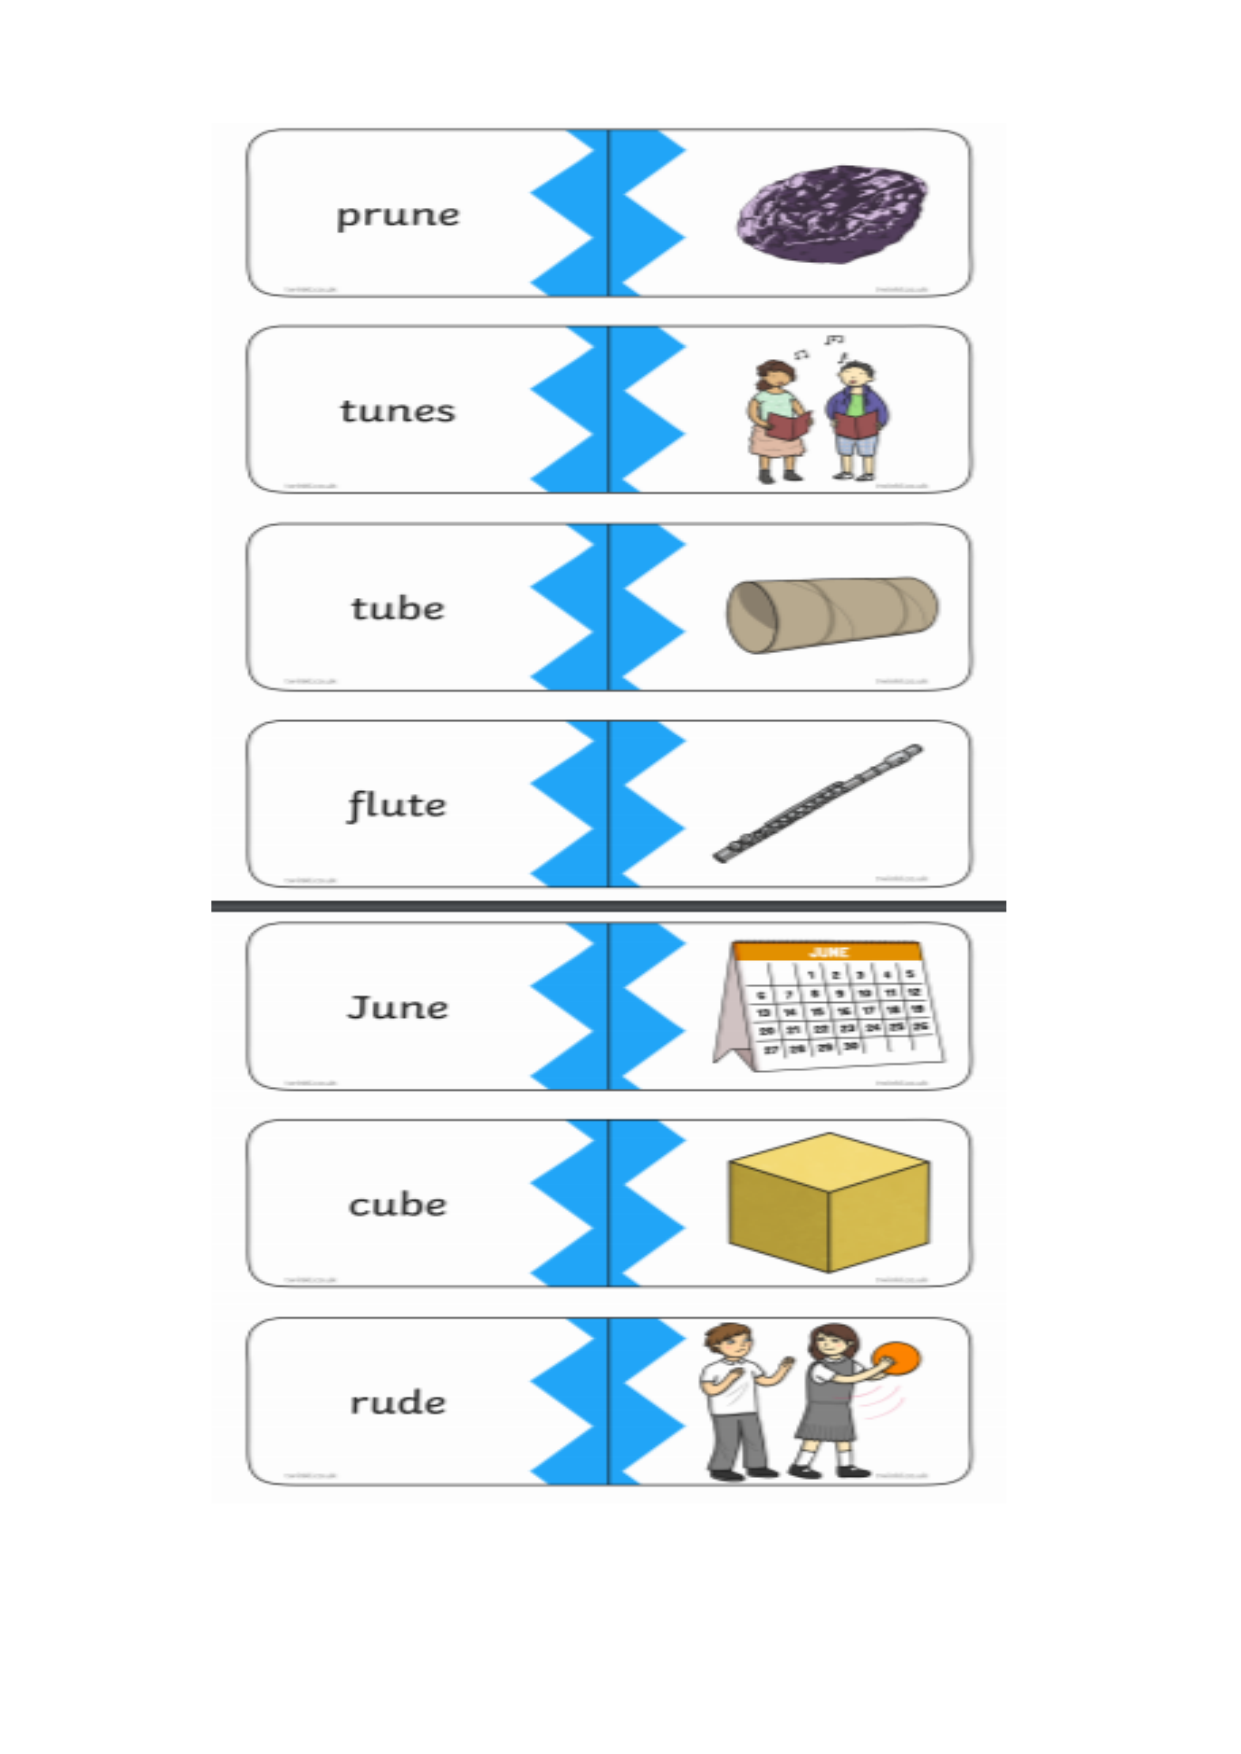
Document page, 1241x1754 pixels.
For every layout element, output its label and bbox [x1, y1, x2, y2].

picture [211, 123, 1007, 1504]
